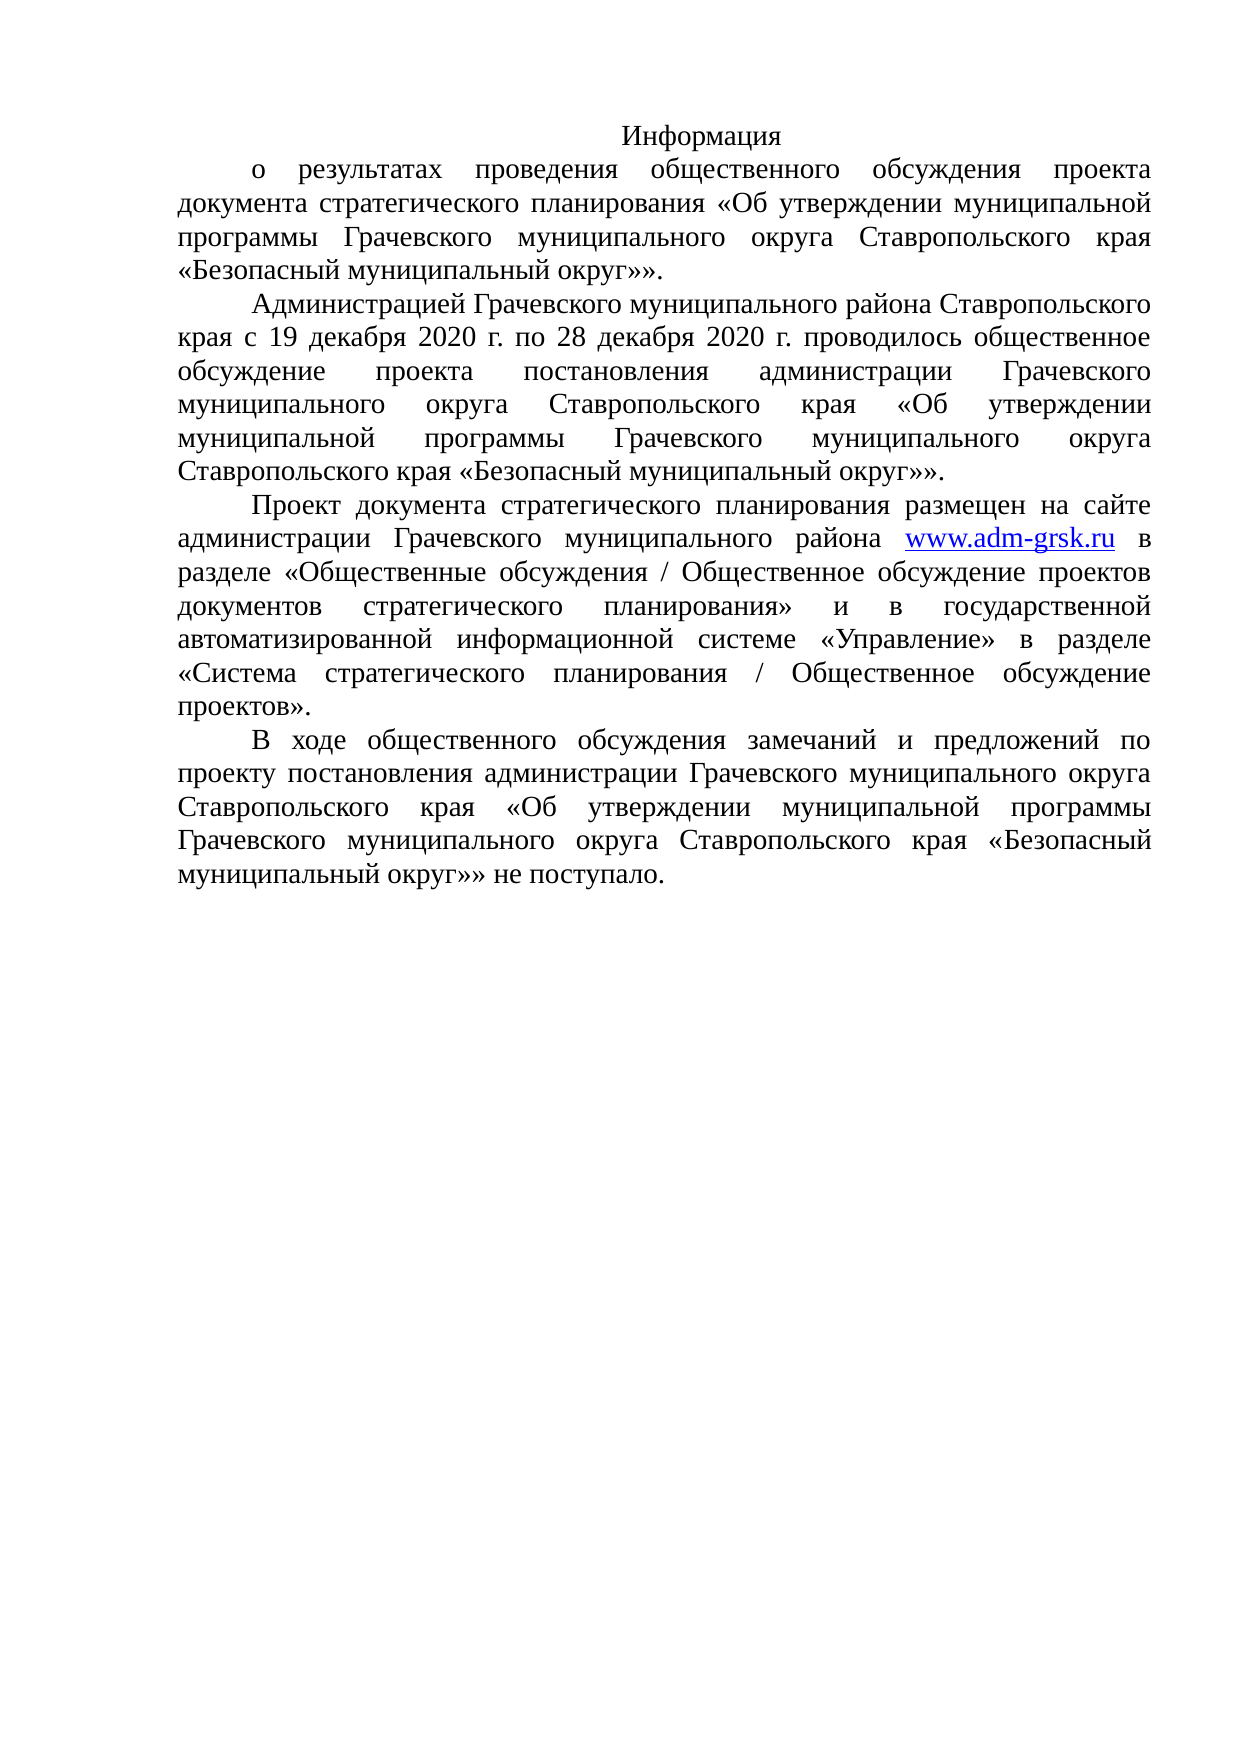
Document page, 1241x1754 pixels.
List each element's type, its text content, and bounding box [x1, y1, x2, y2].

text о результатах проведения общественного обсуждения проекта документа стратегического планирования «Об утверждении муниципальной программы Грачевского муниципального округа Ставропольского края «Безопасный муниципальный округ»». [177, 152, 1152, 286]
text Администрацией Грачевского муниципального района Ставропольского края с 19 декабря 2020 г. по 28 декабря 2020 г. проводилось общественное обсуждение проекта постановления администрации Грачевского муниципального округа Ставропольского края «Об утверждении муниципальной программы Грачевского муниципального округа Ставропольского края «Безопасный муниципальный округ»». [177, 286, 1152, 487]
text В ходе общественного обсуждения замечаний и предложений по проекту постановления администрации Грачевского муниципального округа Ставропольского края «Об утверждении муниципальной программы Грачевского муниципального округа Ставропольского края «Безопасный муниципальный округ»» не поступало. [177, 722, 1152, 889]
text Информация [177, 118, 1152, 152]
text Проект документа стратегического планирования размещен на сайте администрации Грачевского муниципального района www.adm-grsk.ru в разделе «Общественные обсуждения / Общественное обсуждение проектов документов стратегического планирования» и в государственной автоматизированной информационной системе «Управление» в разделе «Система стратегического планирования / Общественное обсуждение проектов». [177, 487, 1152, 722]
